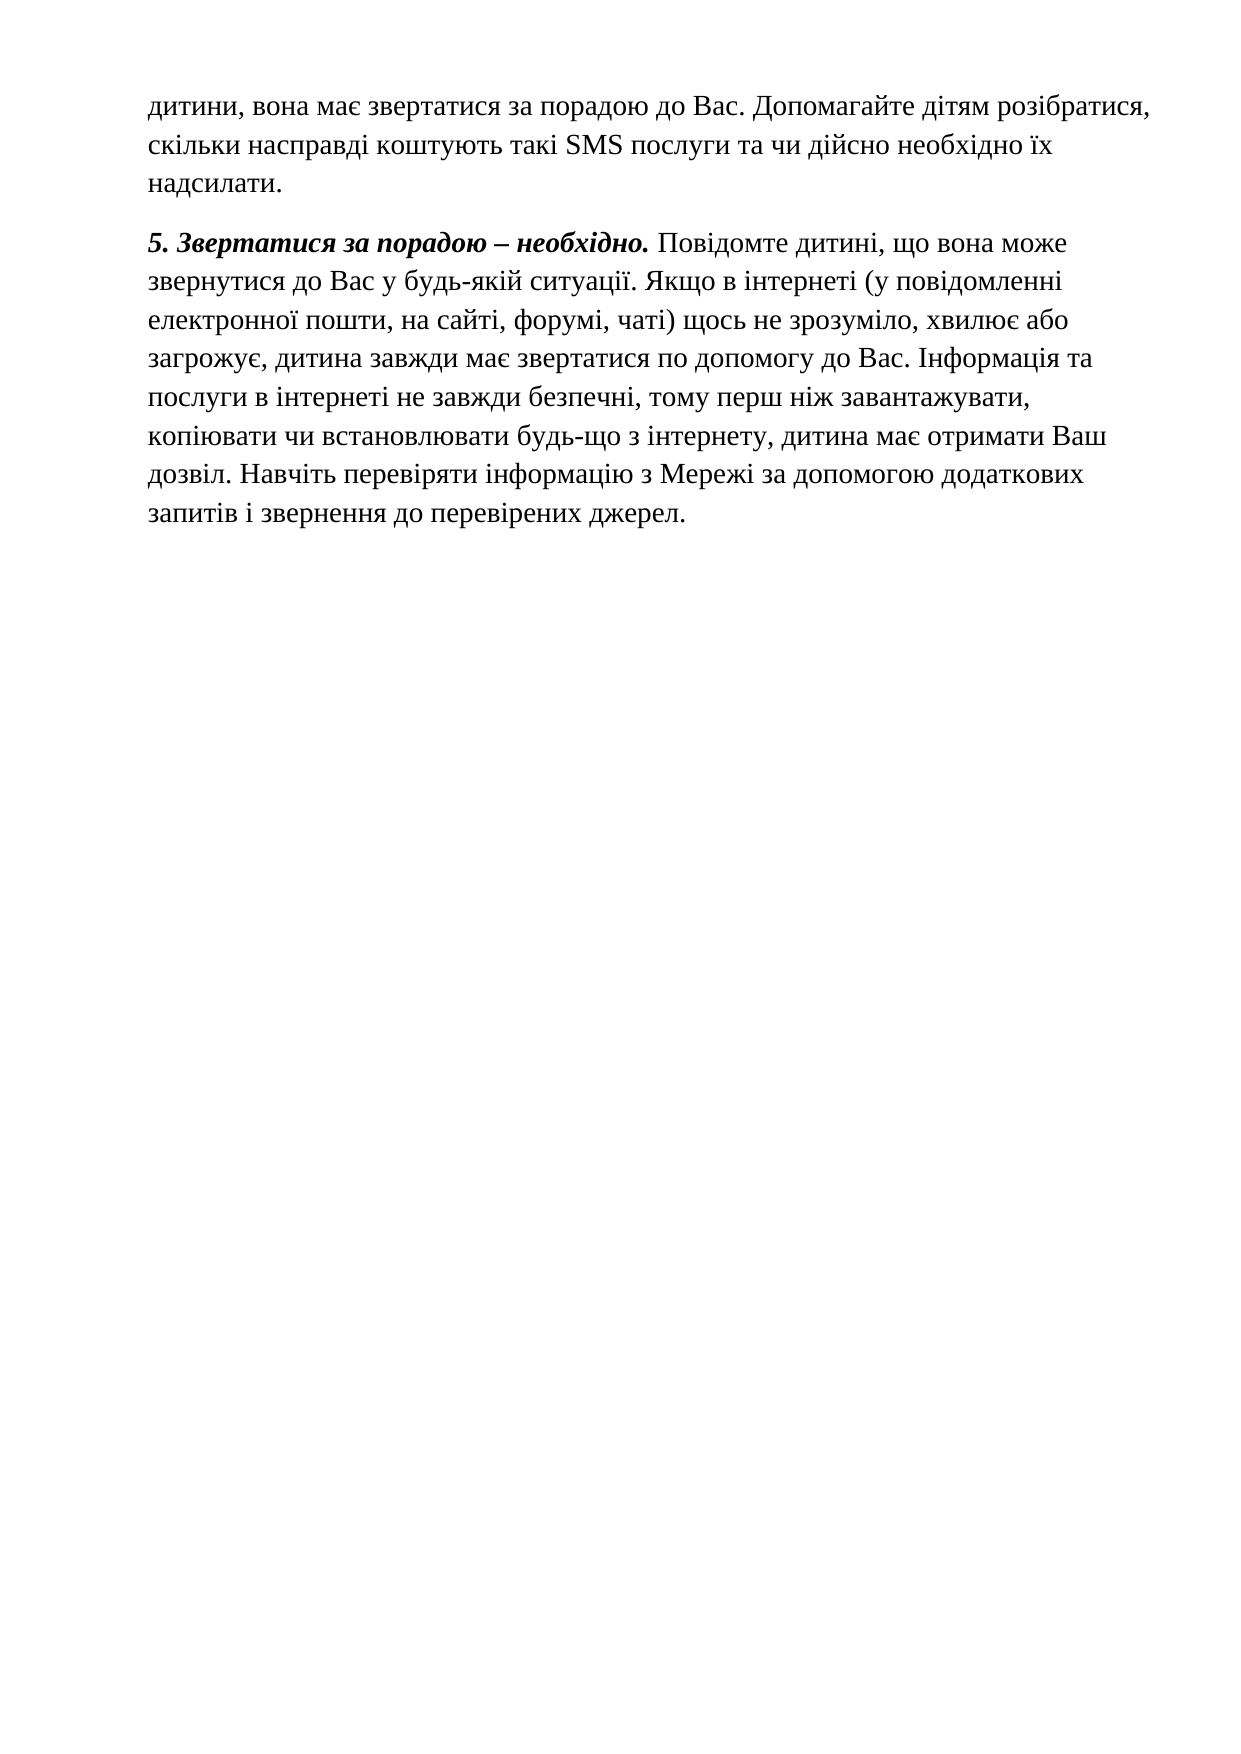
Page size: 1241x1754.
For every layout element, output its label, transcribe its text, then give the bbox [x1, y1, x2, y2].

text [148, 88, 1152, 199]
text 5. Звертатися за порадою – необхідно. Повідомте дитині, що вона може звернутися до Вас у будь-якій ситуації. Якщо в інтернеті (у повідомленні електронної пошти, на сайті, форумі, чаті) щось не зрозуміло, хвилює або загрожує, дитина завжди має звертатися по допомогу до Вас. Інформація та послуги в інтернеті не завжди безпечні, тому перш ніж завантажувати, копіювати чи встановлювати будь-що з інтернету, дитина має отримати Ваш дозвіл. Навчіть перевіряти інформацію з Мережі за допомогою додаткових запитів і звернення до перевірених джерел. [148, 225, 1152, 528]
